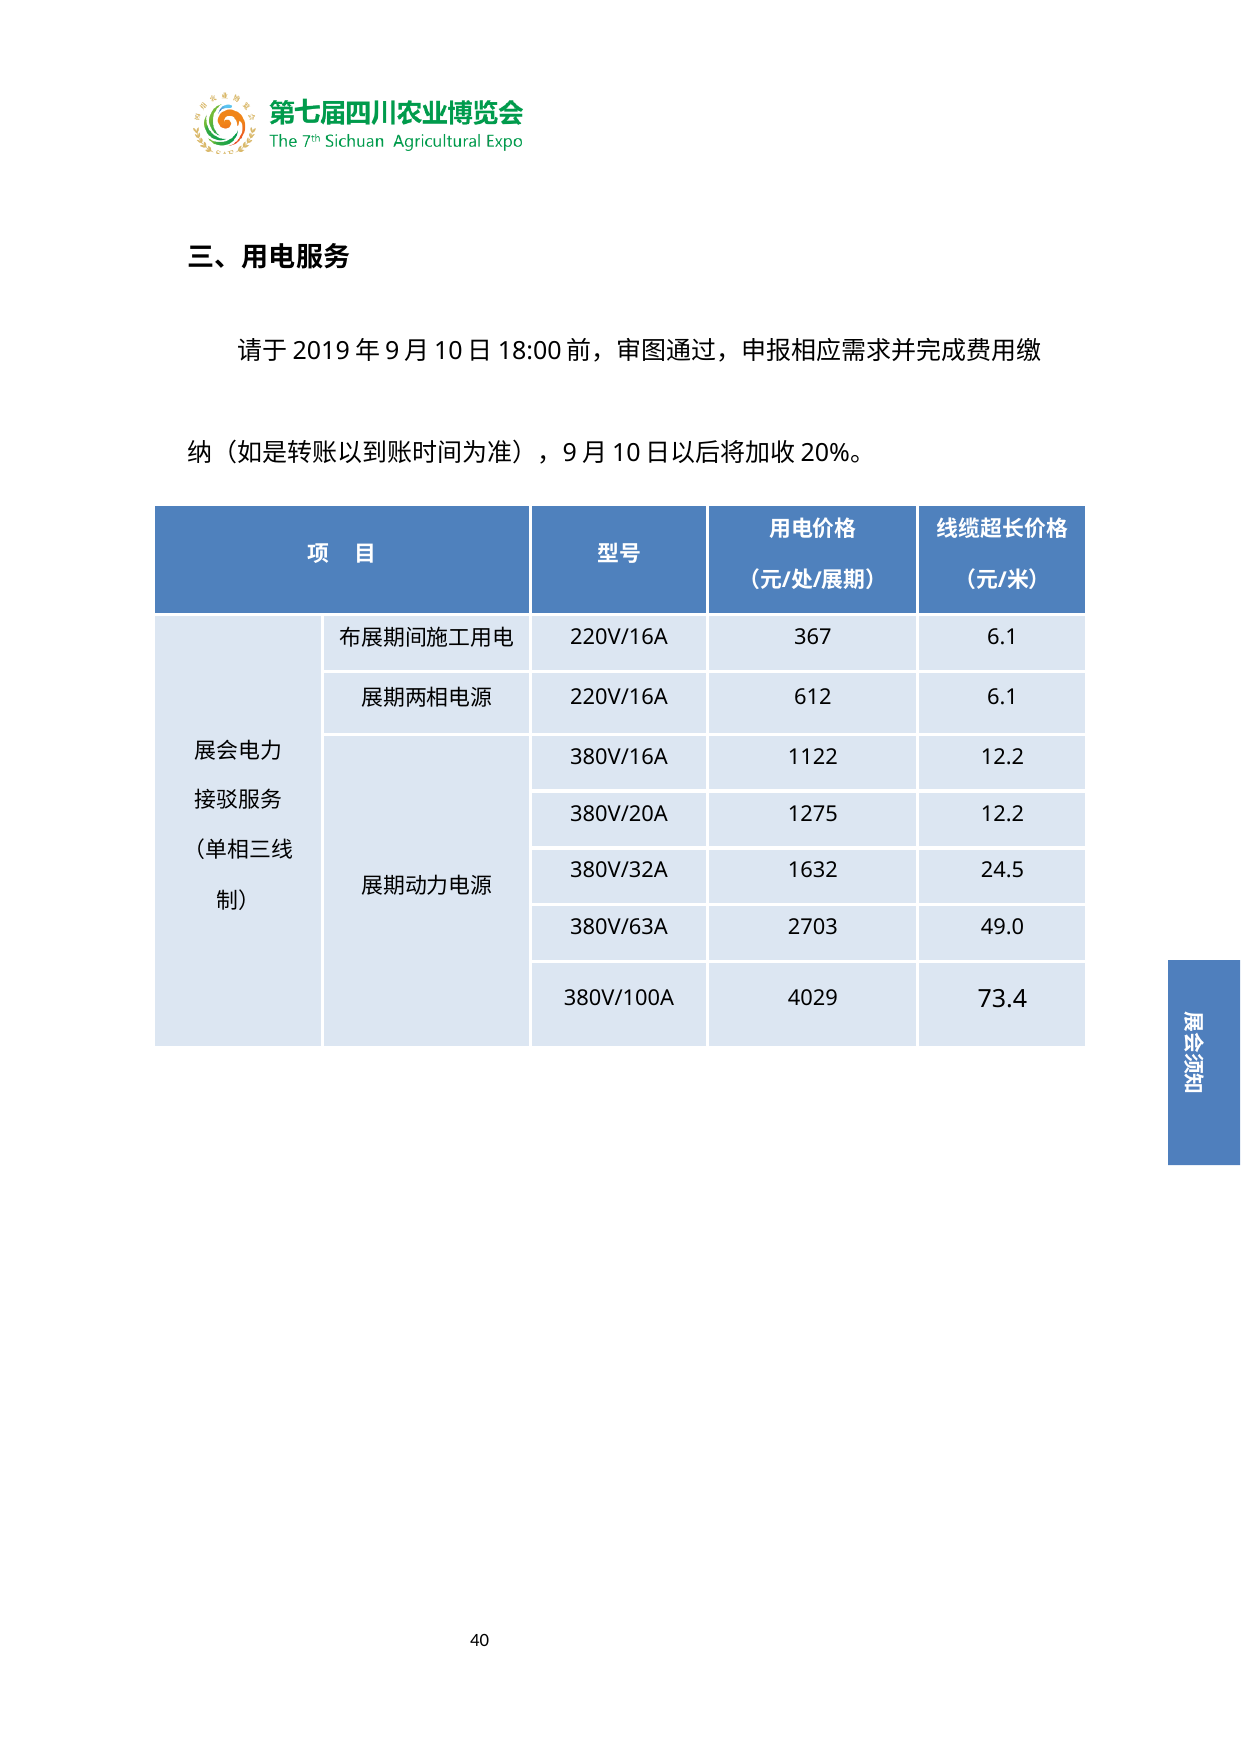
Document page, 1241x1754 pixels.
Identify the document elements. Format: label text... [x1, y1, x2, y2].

table_cell 展期动力电源 [324, 736, 529, 1046]
table_cell 380V/32A [532, 850, 706, 903]
table_cell 6.1 [919, 616, 1085, 670]
table_cell 4029 [709, 963, 916, 1046]
table_cell 12.2 [919, 793, 1085, 846]
table_cell 612 [709, 673, 916, 733]
picture [193, 92, 533, 154]
table_cell 73.4 [919, 963, 1085, 1046]
table_header 项 目 [155, 506, 529, 613]
table_cell 380V/63A [532, 906, 706, 960]
table_header 用电价格 （元/处/展期） [709, 506, 916, 613]
table_cell 布展期间施工用电 [324, 616, 529, 670]
table_cell 380V/16A [532, 736, 706, 789]
table_cell 380V/20A [532, 793, 706, 846]
table_cell 6.1 [919, 673, 1085, 733]
table_header 线缆超长价格 （元/米） [919, 506, 1085, 613]
table_cell 24.5 [919, 850, 1085, 903]
table_cell 1275 [709, 793, 916, 846]
table_cell 1122 [709, 736, 916, 789]
table_cell 1632 [709, 850, 916, 903]
subtitle 三、用电服务 [187, 221, 1053, 289]
text 请于2019年9月10日18:00前，审图通过，申报相应需求并完成费用缴纳（如是转账以到账时间为准），9月10日以后将加收20%。 [187, 315, 1053, 484]
table_cell 367 [709, 616, 916, 670]
table_cell 49.0 [919, 906, 1085, 960]
table_header 型号 [532, 506, 706, 613]
table_cell 12.2 [919, 736, 1085, 789]
table_cell 展期两相电源 [324, 673, 529, 733]
table_cell 220V/16A [532, 616, 706, 670]
table_cell 展会电力 接驳服务 （单相三线制） [155, 616, 321, 1046]
table_cell 2703 [709, 906, 916, 960]
table_cell 380V/100A [532, 963, 706, 1046]
table_cell 220V/16A [532, 673, 706, 733]
